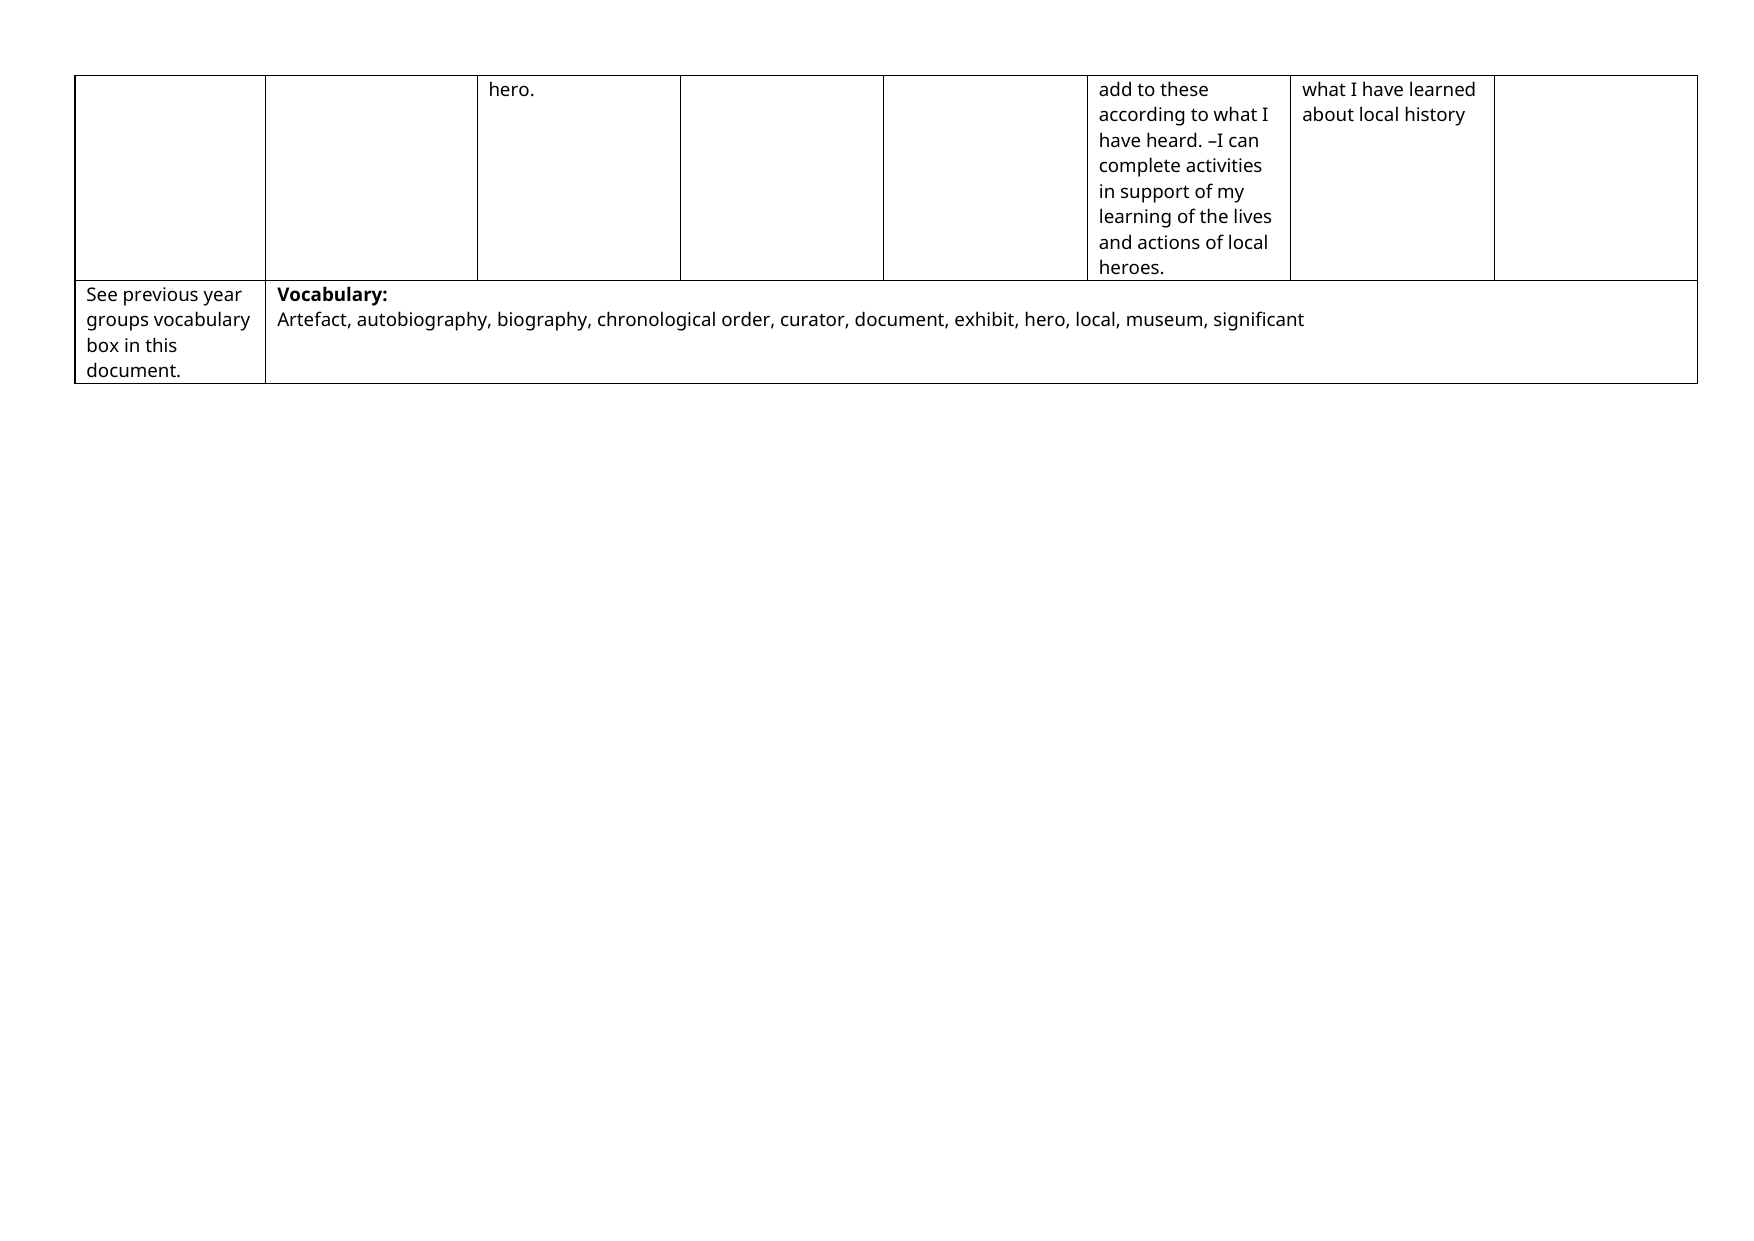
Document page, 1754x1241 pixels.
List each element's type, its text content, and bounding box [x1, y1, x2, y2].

table_cell Vocabulary: Artefact, autobiography, biography, chronological order, curator, document, exhibit, hero, local, museum, significant [266, 281, 1697, 383]
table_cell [266, 76, 477, 280]
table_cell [884, 76, 1087, 280]
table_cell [1088, 76, 1290, 280]
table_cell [1291, 76, 1494, 280]
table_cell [681, 76, 883, 280]
table_cell See previous year groups vocabulary box in this document. [76, 281, 265, 383]
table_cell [478, 76, 680, 280]
